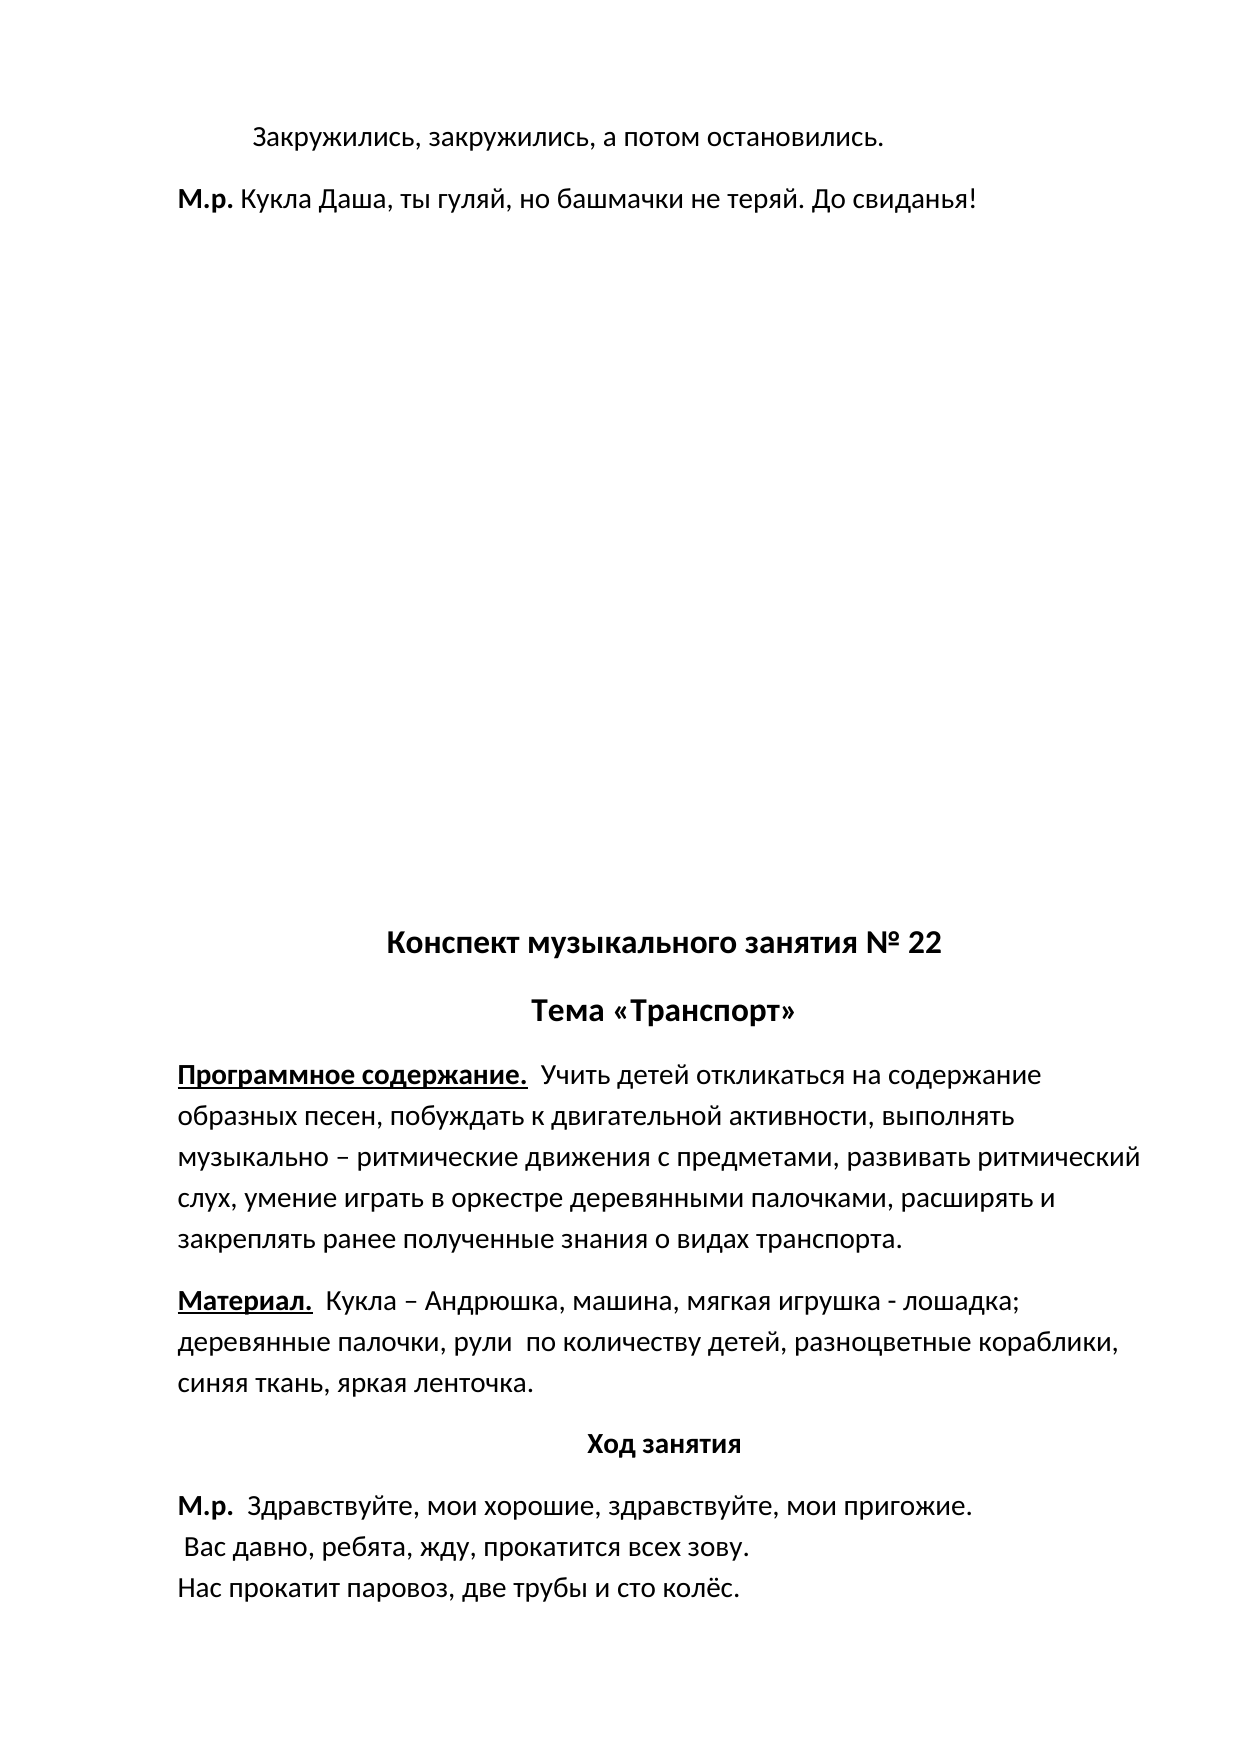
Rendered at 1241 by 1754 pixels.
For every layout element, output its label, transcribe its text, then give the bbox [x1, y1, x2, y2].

text Материал. Кукла – Андрюшка, машина, мягкая игрушка - лошадка; деревянные палочки, рули по количеству детей, разноцветные кораблики, синяя ткань, яркая ленточка. [177, 1282, 1152, 1399]
text Вас давно, ребята, жду, прокатится всех зову. [177, 1528, 1152, 1564]
text Конспект музыкального занятия № 22 [177, 921, 1152, 962]
text Ход занятия [177, 1426, 1152, 1461]
text Программное содержание. Учить детей откликаться на содержание образных песен, побуждать к двигательной активности, выполнять музыкально – ритмические движения с предметами, развивать ритмический слух, умение играть в оркестре деревянными палочками, расширять и закреплять ранее полученные знания о видах транспорта. [177, 1056, 1152, 1256]
list Закружились, закружились, а потом остановились. [252, 118, 1152, 154]
text М.р. Кукла Даша, ты гуляй, но башмачки не теряй. До свиданья! [177, 180, 1152, 216]
text М.р. Здравствуйте, мои хорошие, здравствуйте, мои пригожие. [177, 1487, 1152, 1523]
text Тема «Транспорт» [177, 989, 1152, 1029]
text Нас прокатит паровоз, две трубы и сто колёс. [177, 1569, 1152, 1605]
